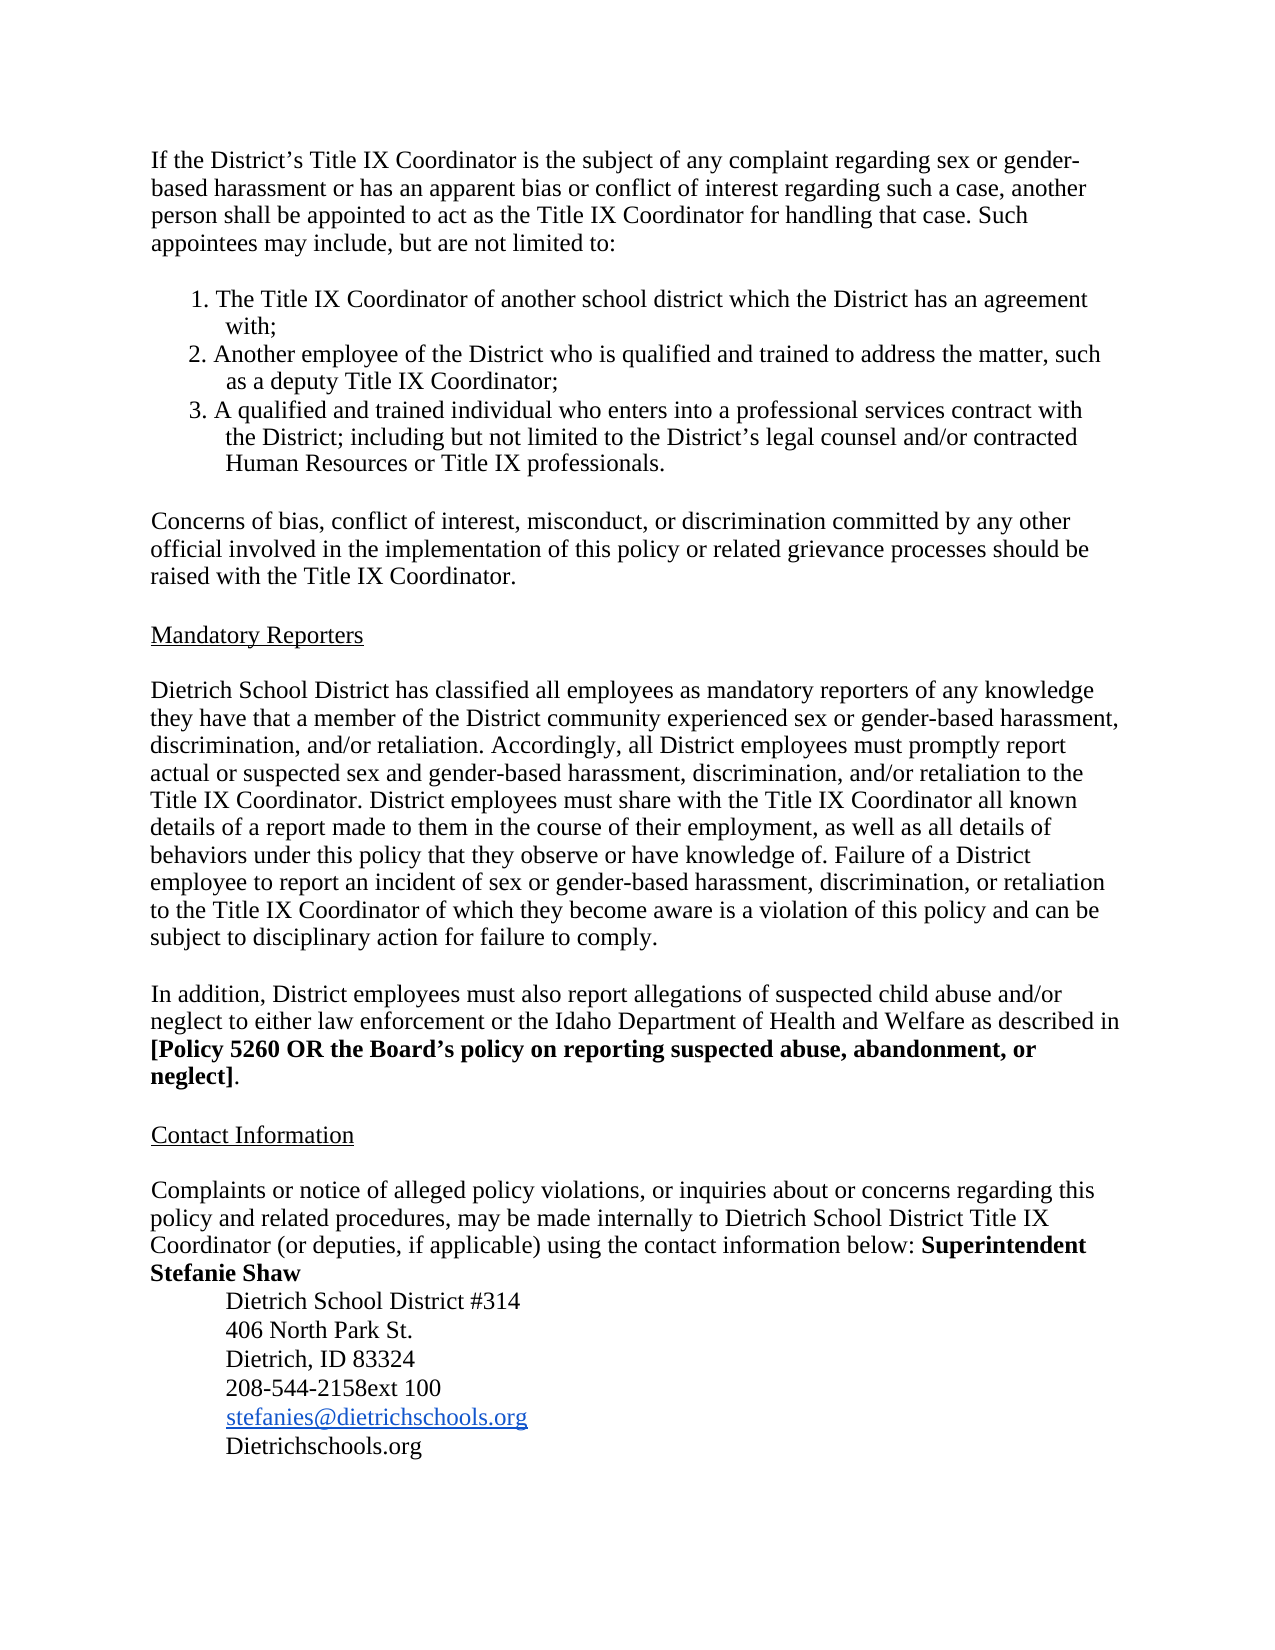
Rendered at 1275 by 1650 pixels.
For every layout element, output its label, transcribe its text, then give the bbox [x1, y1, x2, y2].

text Contact Information [151, 1120, 1129, 1148]
text 2. Another employee of the District who is qualified and trained to address the matter, such as a deputy Title IX Coordinator; [188, 342, 1116, 395]
text Dietrich School District #314 [225, 1286, 1129, 1315]
text 1. The Title IX Coordinator of another school district which the District has an agreement with; [190, 286, 1099, 339]
text If the District’s Title IX Coordinator is the subject of any complaint regarding sex or gender-based harassment or has an apparent bias or conflict of interest regarding such a case, another person shall be appointed to act as the Title IX Coordinator for handling that case. Such appointees may include, but are not limited to: [151, 147, 1112, 256]
text 208-544-2158ext 100 [225, 1373, 1129, 1402]
text Dietrich School District has classified all employees as mandatory reporters of any knowledge they have that a member of the District community experienced sex or gender-based harassment, discrimination, and/or retaliation. Accordingly, all District employees must promptly report actual or suspected sex and gender-based harassment, discrimination, and/or retaliation to the Title IX Coordinator. District employees must share with the Title IX Coordinator all known details of a report made to them in the course of their employment, as well as all details of behaviors under this policy that they observe or have knowledge of. Failure of a District employee to report an incident of sex or gender-based harassment, discrimination, or retaliation to the Title IX Coordinator of which they become aware is a violation of this policy and can be subject to disciplinary action for failure to comply. [150, 677, 1120, 951]
text 406 North Park St. [225, 1315, 1129, 1344]
text stefanies@dietrichschools.org [226, 1402, 1129, 1431]
text Complaints or notice of alleged policy violations, or inquiries about or concerns regarding this policy and related procedures, may be made internally to Dietrich School District Title IX Coordinator (or deputies, if applicable) using the contact information below: Superintendent Stefanie Shaw [150, 1177, 1097, 1286]
text In addition, District employees must also report allegations of suspected child abuse and/or neglect to either law enforcement or the Idaho Department of Health and Welfare as described in [Policy 5260 OR the Board’s policy on reporting suspected abuse, abandonment, or neglect]. [150, 981, 1123, 1090]
text Dietrich, ID 83324 [225, 1344, 1129, 1373]
text Dietrichschools.org [225, 1431, 1129, 1460]
text Mandatory Reporters [150, 620, 1129, 648]
text Concerns of bias, conflict of interest, misconduct, or discrimination committed by any other official involved in the implementation of this policy or related grievance processes should be raised with the Title IX Coordinator. [150, 507, 1092, 590]
text 3. A qualified and trained individual who enters into a professional services contract with the District; including but not limited to the District’s legal counsel and/or contracted Human Resources or Title IX professionals. [188, 397, 1098, 477]
